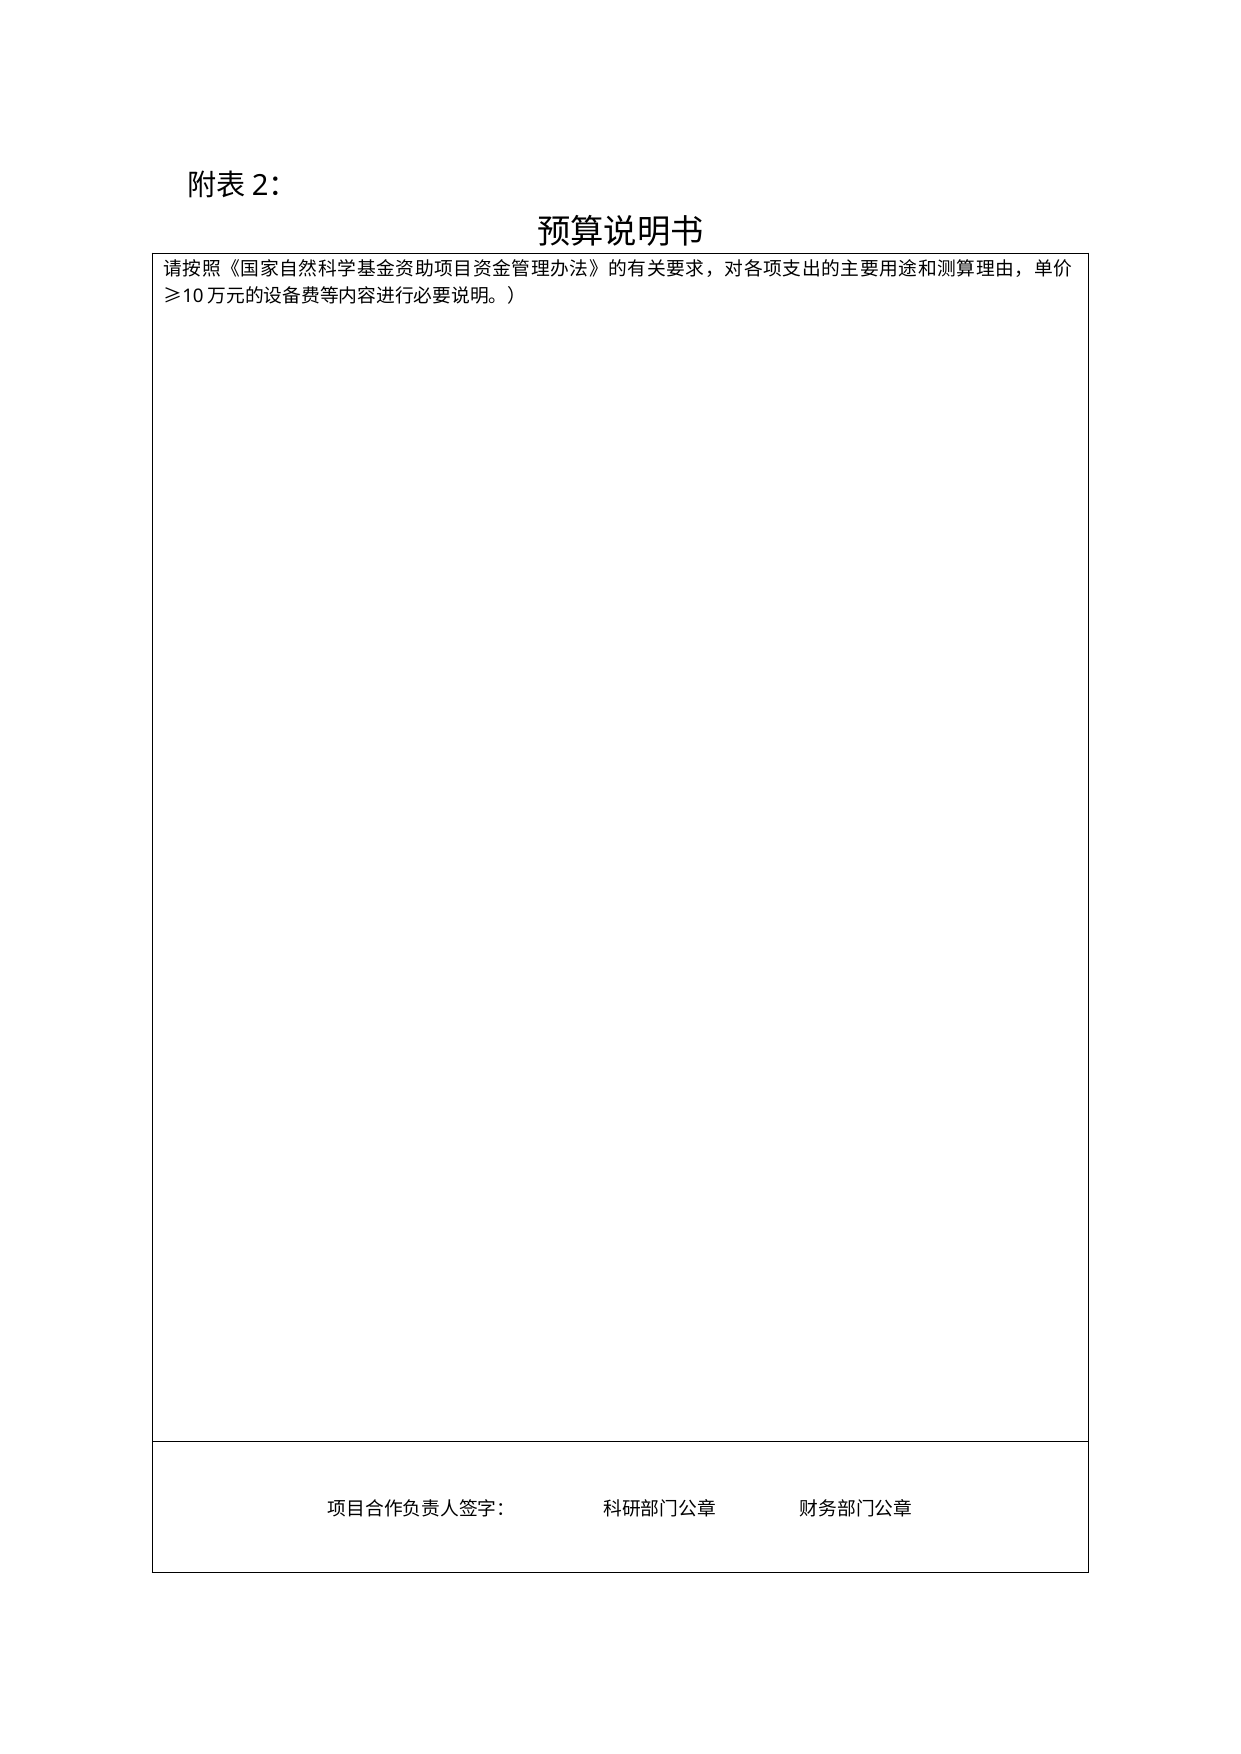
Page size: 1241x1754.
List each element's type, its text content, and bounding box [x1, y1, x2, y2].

text 附表2： [187, 162, 1053, 204]
table_cell 项目合作负责人签字： 科研部门公章 财务部门公章 [153, 1442, 1088, 1572]
table_header 请按照《国家自然科学基金资助项目资金管理办法》的有关要求，对各项支出的主要用途和测算理由，单价≥10万元的设备费等内容进行必要说明。） [153, 254, 1088, 1441]
text 预算说明书 [187, 204, 1053, 253]
